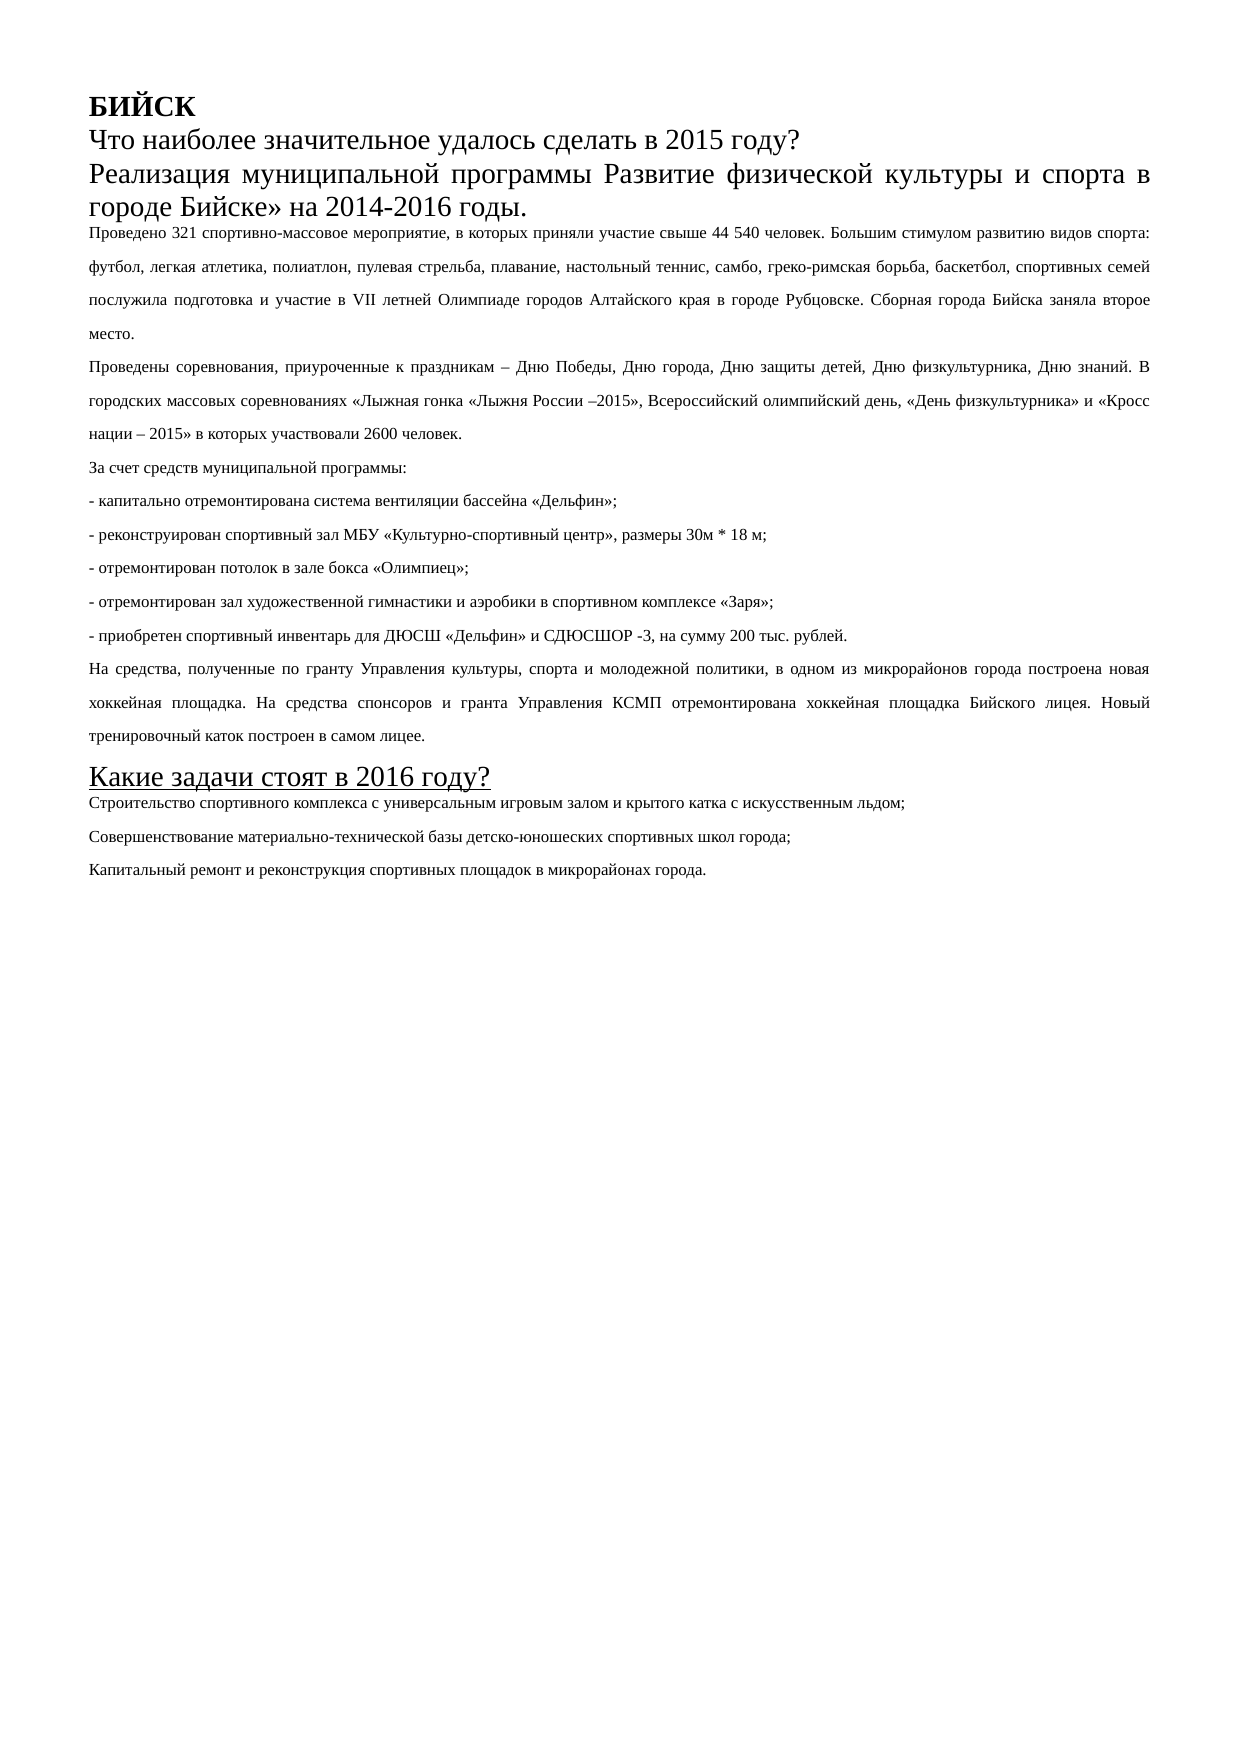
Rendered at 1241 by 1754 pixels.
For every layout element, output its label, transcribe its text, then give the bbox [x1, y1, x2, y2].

text Реализация муниципальной программы Развитие физической культуры и спорта в городе Бийске» на 2014-2016 годы. [89, 156, 1152, 223]
text Проведено 321 спортивно-массовое мероприятие, в которых приняли участие свыше 44 540 человек. Большим стимулом развитию видов спорта: футбол, легкая атлетика, полиатлон, пулевая стрельба, плавание, настольный теннис, самбо, греко-римская борьба, баскетбол, спортивных семей послужила подготовка и участие в VII летней Олимпиаде городов Алтайского края в городе Рубцовске. Сборная города Бийска заняла второе место. [89, 223, 1152, 357]
text - приобретен спортивный инвентарь для ДЮСШ «Дельфин» и СДЮСШОР -3, на сумму 200 тыс. рублей. [89, 625, 1152, 659]
text - отремонтирован потолок в зале бокса «Олимпиец»; [89, 558, 1152, 592]
text - реконструирован спортивный зал МБУ «Культурно-спортивный центр», размеры 30м * 18 м; [89, 525, 1152, 558]
text За счет средств муниципальной программы: [89, 458, 1152, 491]
text - отремонтирован зал художественной гимнастики и аэробики в спортивном комплексе «Заря»; [89, 592, 1152, 625]
text БИЙСК [89, 89, 1152, 122]
text Проведены соревнования, приуроченные к праздникам – Дню Победы, Дню города, Дню защиты детей, Дню физкультурника, Дню знаний. В городских массовых соревнованиях «Лыжная гонка «Лыжня России –2015», Всероссийский олимпийский день, «День физкультурника» и «Кросс нации – 2015» в которых участвовали 2600 человек. [89, 357, 1152, 458]
text Совершенствование материально-технической базы детско-юношеских спортивных школ города; [89, 827, 1152, 860]
text Что наиболее значительное удалось сделать в 2015 году? [89, 122, 1152, 156]
text На средства, полученные по гранту Управления культуры, спорта и молодежной политики, в одном из микрорайонов города построена новая хоккейная площадка. На средства спонсоров и гранта Управления КСМП отремонтирована хоккейная площадка Бийского лицея. Новый тренировочный каток построен в самом лицее. [89, 659, 1152, 759]
text Капитальный ремонт и реконструкция спортивных площадок в микрорайонах города. [89, 860, 1152, 894]
text - капитально отремонтирована система вентиляции бассейна «Дельфин»; [89, 491, 1152, 525]
text Строительство спортивного комплекса с универсальным игровым залом и крытого катка с искусственным льдом; [89, 793, 1152, 827]
text Какие задачи стоят в 2016 году? [89, 759, 1152, 793]
